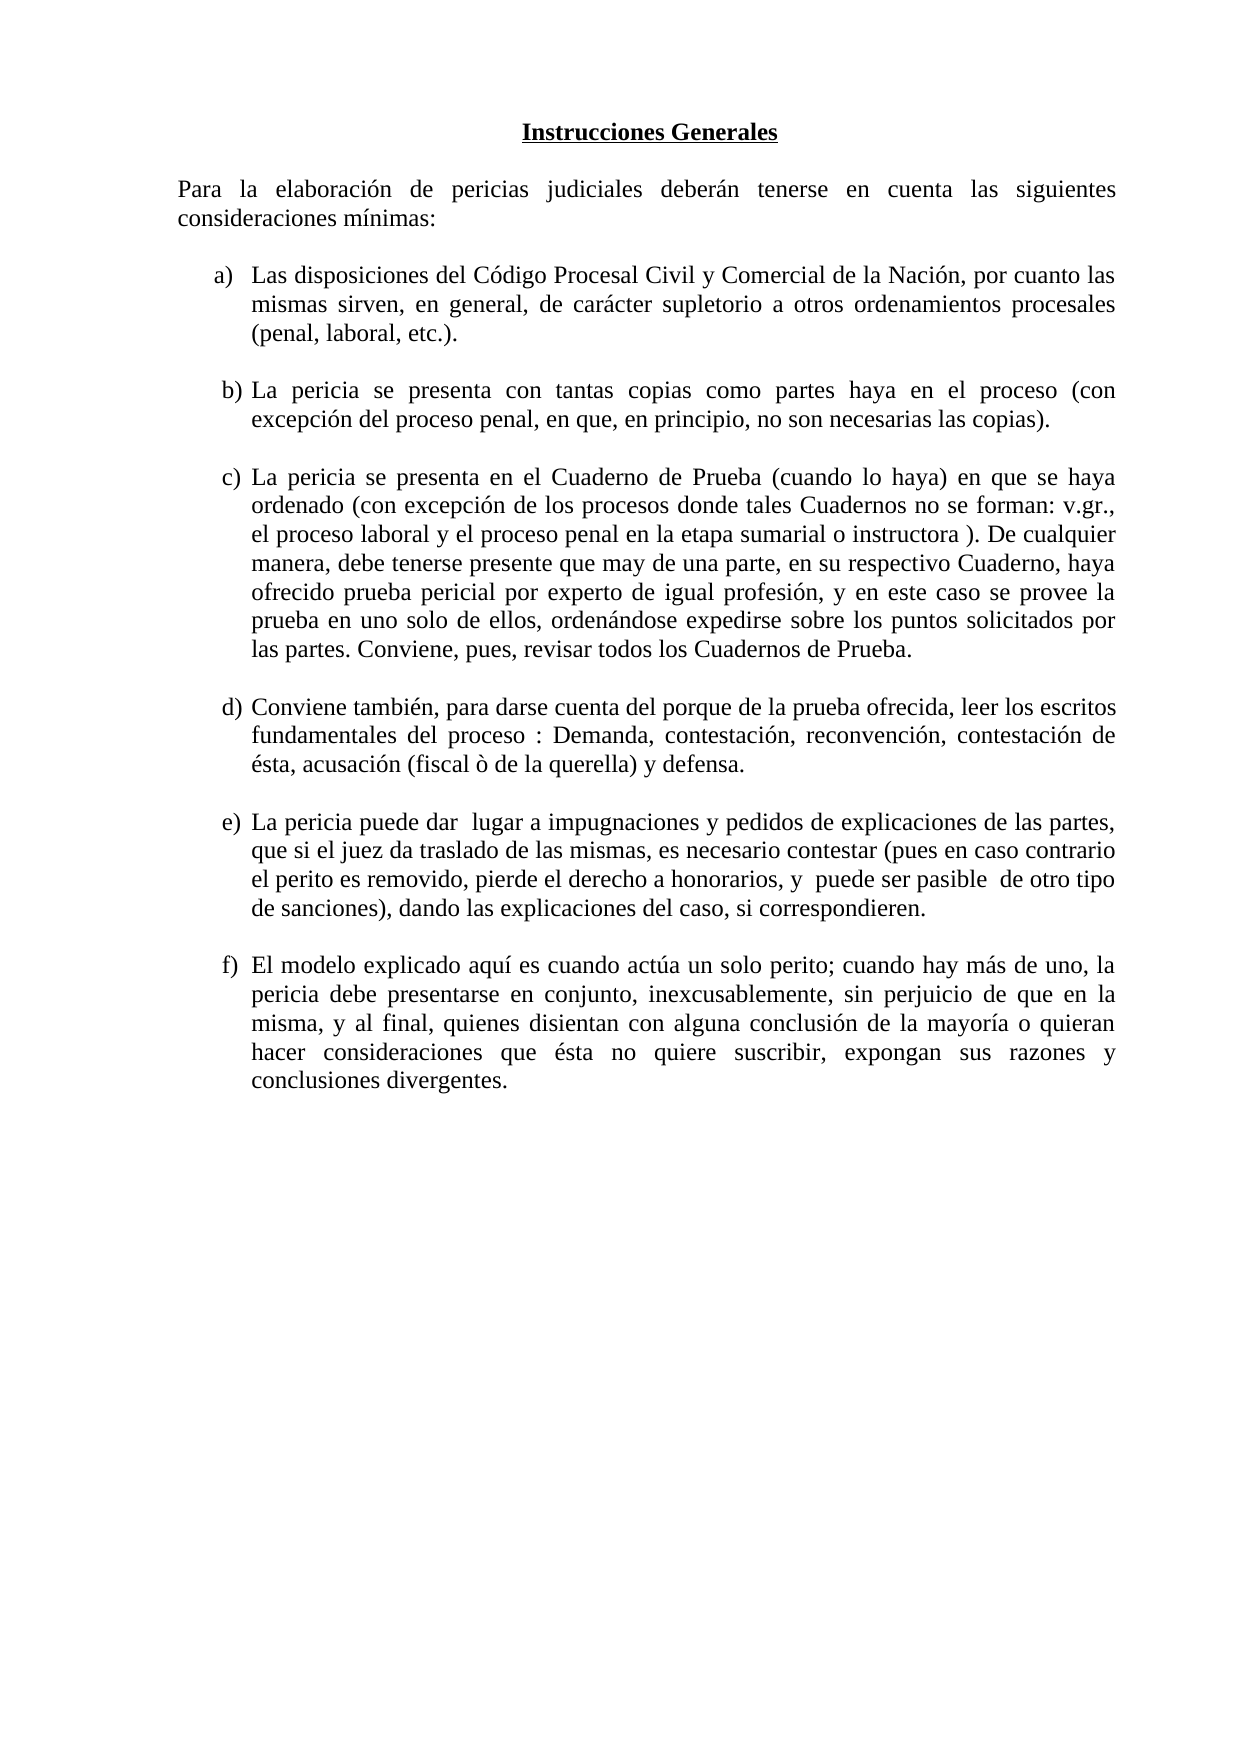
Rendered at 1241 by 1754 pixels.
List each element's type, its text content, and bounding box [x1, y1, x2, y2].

list El modelo explicado aquí es cuando actúa un solo perito; cuando hay más de uno, la pericia debe presentarse en conjunto, inexcusablemente, sin perjuicio de que en la misma, y al final, quienes disientan con alguna conclusión de la mayoría o quieran hacer consideraciones que ésta no quiere suscribir, expongan sus razones y conclusiones divergentes. [222, 950, 1117, 1094]
text Instrucciones Generales [177, 117, 1122, 145]
list Conviene también, para darse cuenta del porque de la prueba ofrecida, leer los escritos fundamentales del proceso : Demanda, contestación, reconvención, contestación de ésta, acusación (fiscal ò de la querella) y defensa. [222, 692, 1117, 778]
list Las disposiciones del Código Procesal Civil y Comercial de , por cuanto las mismas sirven, en general, de carácter supletorio a otros ordenamientos procesales (penal, laboral, etc.). [213, 260, 1117, 347]
list La pericia se presenta con tantas copias como partes haya en el proceso (con excepción del proceso penal, en que, en principio, no son necesarias las copias). [222, 375, 1117, 433]
list La pericia se presenta en el Cuaderno de Prueba (cuando lo haya) en que se haya ordenado (con excepción de los procesos donde tales Cuadernos no se forman: v.gr., el proceso laboral y el proceso penal en la etapa sumarial o instructora ). De cualquier manera, debe tenerse presente que may de una parte, en su respectivo Cuaderno, haya ofrecido prueba pericial por experto de igual profesión, y en este caso se provee la prueba en uno solo de ellos, ordenándose expedirse sobre los puntos solicitados por las partes. Conviene, pues, revisar todos los Cuadernos de Prueba. [222, 462, 1117, 663]
text Para la elaboración de pericias judiciales deberán tenerse en cuenta las siguientes consideraciones mínimas: [177, 174, 1117, 232]
list La pericia puede dar lugar a impugnaciones y pedidos de explicaciones de las partes, que si el juez da traslado de las mismas, es necesario contestar (pues en caso contrario el perito es removido, pierde el derecho a honorarios, y puede ser pasible de otro tipo de sanciones), dando las explicaciones del caso, si correspondieren. [222, 807, 1117, 922]
